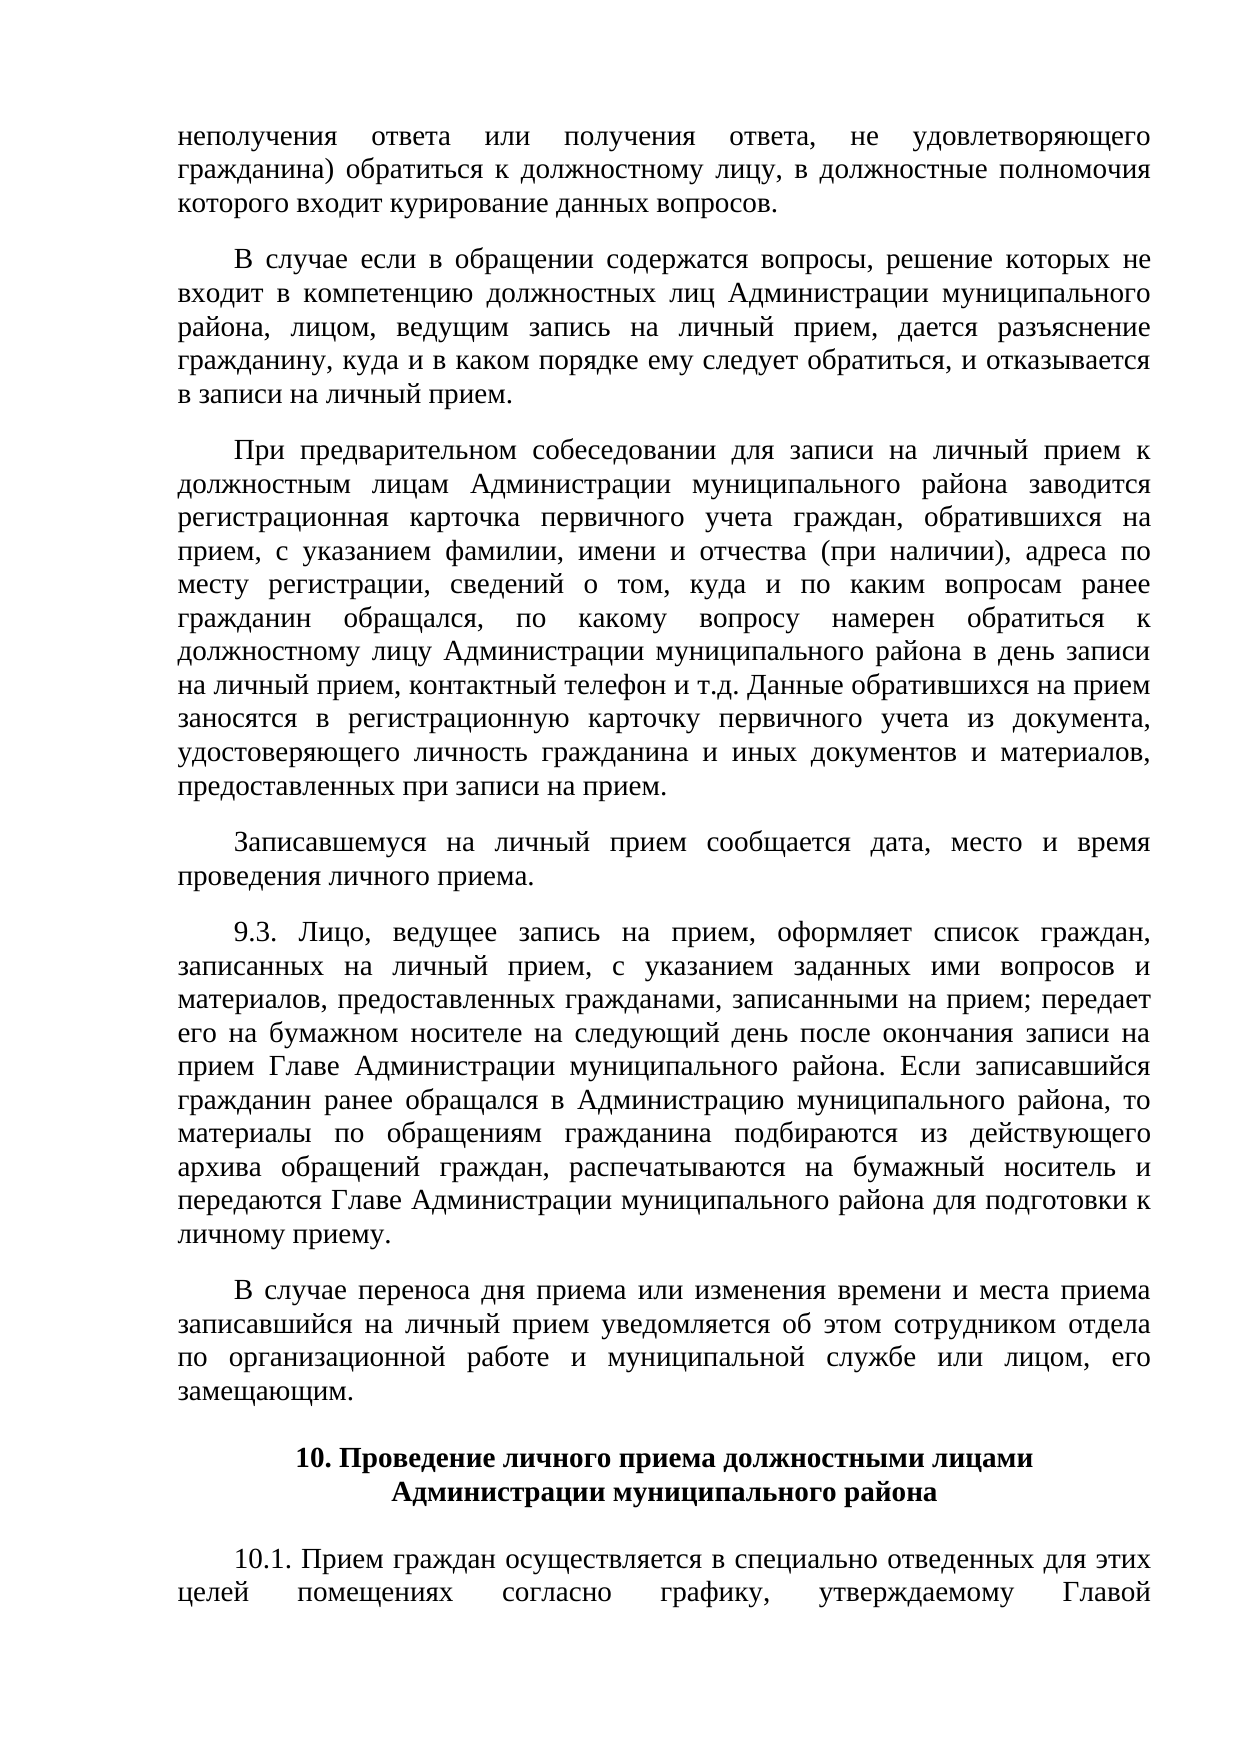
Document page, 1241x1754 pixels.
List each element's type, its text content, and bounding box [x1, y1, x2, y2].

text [177, 118, 1152, 219]
text В случае переноса дня приема или изменения времени и места приема записавшийся на личный прием уведомляется об этом сотрудником отдела по организационной работе и муниципальной службе или лицом, его замещающим. [177, 1272, 1152, 1407]
text Записавшемуся на личный прием сообщается дата, место и время проведения личного приема. [177, 824, 1152, 891]
title 10. Проведение личного приема должностными лицами [177, 1440, 1152, 1474]
text В случае если в обращении содержатся вопросы, решение которых не входит в компетенцию должностных лиц Администрации муниципального района, лицом, ведущим запись на личный прием, дается разъяснение гражданину, куда и в каком порядке ему следует обратиться, и отказывается в записи на личный прием. [177, 242, 1152, 409]
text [177, 1541, 1152, 1608]
title Администрации муниципального района [177, 1474, 1152, 1507]
text 9.3. Лицо, ведущее запись на прием, оформляет список граждан, записанных на личный прием, с указанием заданных ими вопросов и материалов, предоставленных гражданами, записанными на прием; передает его на бумажном носителе на следующий день после окончания записи на прием Главе Администрации муниципального района. Если записавшийся гражданин ранее обращался в Администрацию муниципального района, то материалы по обращениям гражданина подбираются из действующего архива обращений граждан, распечатываются на бумажный носитель и передаются Главе Администрации муниципального района для подготовки к личному приему. [177, 914, 1152, 1249]
text При предварительном собеседовании для записи на личный прием к должностным лицам Администрации муниципального района заводится регистрационная карточка первичного учета граждан, обратившихся на прием, с указанием фамилии, имени и отчества (при наличии), адреса по месту регистрации, сведений о том, куда и по каким вопросам ранее гражданин обращался, по какому вопросу намерен обратиться к должностному лицу Администрации муниципального района в день записи на личный прием, контактный телефон и т.д. Данные обратившихся на прием заносятся в регистрационную карточку первичного учета из документа, удостоверяющего личность гражданина и иных документов и материалов, предоставленных при записи на прием. [177, 432, 1152, 801]
